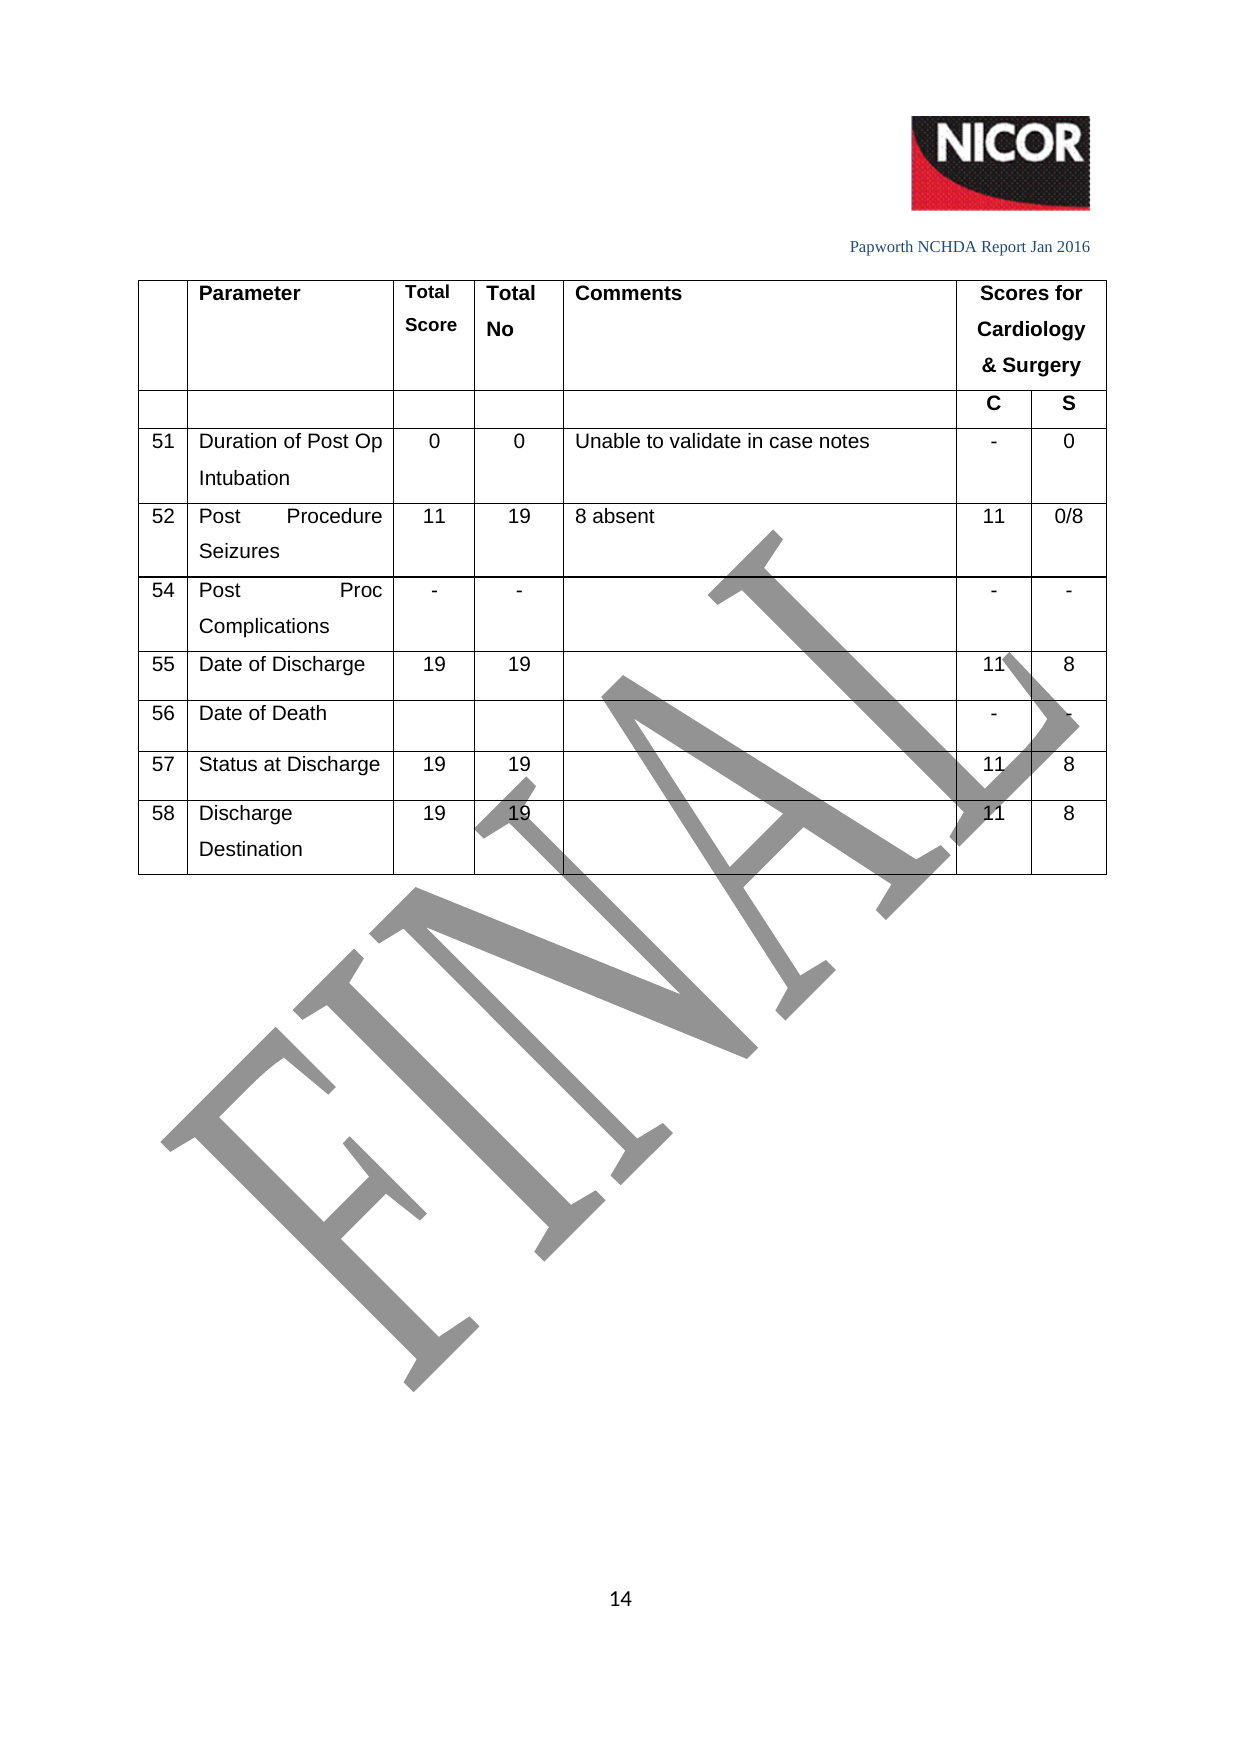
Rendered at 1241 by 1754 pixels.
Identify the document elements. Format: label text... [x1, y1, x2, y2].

table_cell 11 [957, 504, 1031, 576]
table_cell 19 [475, 652, 563, 699]
table_cell 19 [394, 752, 474, 800]
table_cell 51 [139, 429, 187, 502]
table_cell 56 [139, 701, 187, 751]
table_cell 19 [475, 504, 563, 576]
table_cell 8 [1032, 652, 1106, 699]
table_cell - [394, 578, 474, 651]
table_cell 52 [139, 504, 187, 576]
table_cell 0/8 [1032, 504, 1106, 576]
table_cell [394, 391, 474, 428]
table_cell 19 [475, 752, 563, 800]
table_cell - [1032, 578, 1106, 651]
table_cell Discharge Destination [188, 801, 393, 874]
table_cell 11 [957, 752, 1031, 800]
table_header [139, 281, 187, 390]
table_cell Duration of Post Op Intubation [188, 429, 393, 502]
table_cell 54 [139, 578, 187, 651]
table_cell Date of Discharge [188, 652, 393, 699]
table_cell [475, 701, 563, 751]
table_cell C [957, 391, 1031, 428]
table_cell - [957, 578, 1031, 651]
table_cell [564, 701, 956, 751]
table_cell [564, 752, 956, 800]
table_cell [564, 652, 956, 699]
picture [911, 116, 1091, 212]
table_cell Post Proc Complications [188, 578, 393, 651]
table_cell 0 [1032, 429, 1106, 502]
table_cell [188, 391, 393, 428]
table_cell 11 [957, 801, 1031, 874]
table_cell 55 [139, 652, 187, 699]
table_cell 57 [139, 752, 187, 800]
table_cell 11 [394, 504, 474, 576]
table_cell 19 [394, 652, 474, 699]
table_cell 8 [1032, 801, 1106, 874]
table_cell [139, 391, 187, 428]
table_cell - [475, 578, 563, 651]
table_cell 0 [394, 429, 474, 502]
table_cell [475, 391, 563, 428]
table_cell Date of Death [188, 701, 393, 751]
table_cell [564, 391, 956, 428]
table_header Parameter [188, 281, 393, 390]
table_cell 19 [394, 801, 474, 874]
table_cell Unable to validate in case notes [564, 429, 956, 502]
table_cell 8 [1032, 752, 1106, 800]
table_cell - [957, 701, 1031, 751]
table_cell [564, 578, 956, 651]
table_cell S [1032, 391, 1106, 428]
table_header Total Score [394, 281, 474, 390]
table_header Comments [564, 281, 956, 390]
table_cell 11 [957, 652, 1031, 699]
table_cell Post Procedure Seizures [188, 504, 393, 576]
table_cell Status at Discharge [188, 752, 393, 800]
table_cell [394, 701, 474, 751]
table_cell 19 [475, 801, 563, 874]
table_header Scores for Cardiology & Surgery [957, 281, 1106, 390]
table_header Total No [475, 281, 563, 390]
table_cell 8 absent [564, 504, 956, 576]
table_cell [564, 801, 956, 874]
table_cell - [1032, 701, 1106, 751]
table_cell 0 [475, 429, 563, 502]
table_cell - [957, 429, 1031, 502]
table_cell 58 [139, 801, 187, 874]
